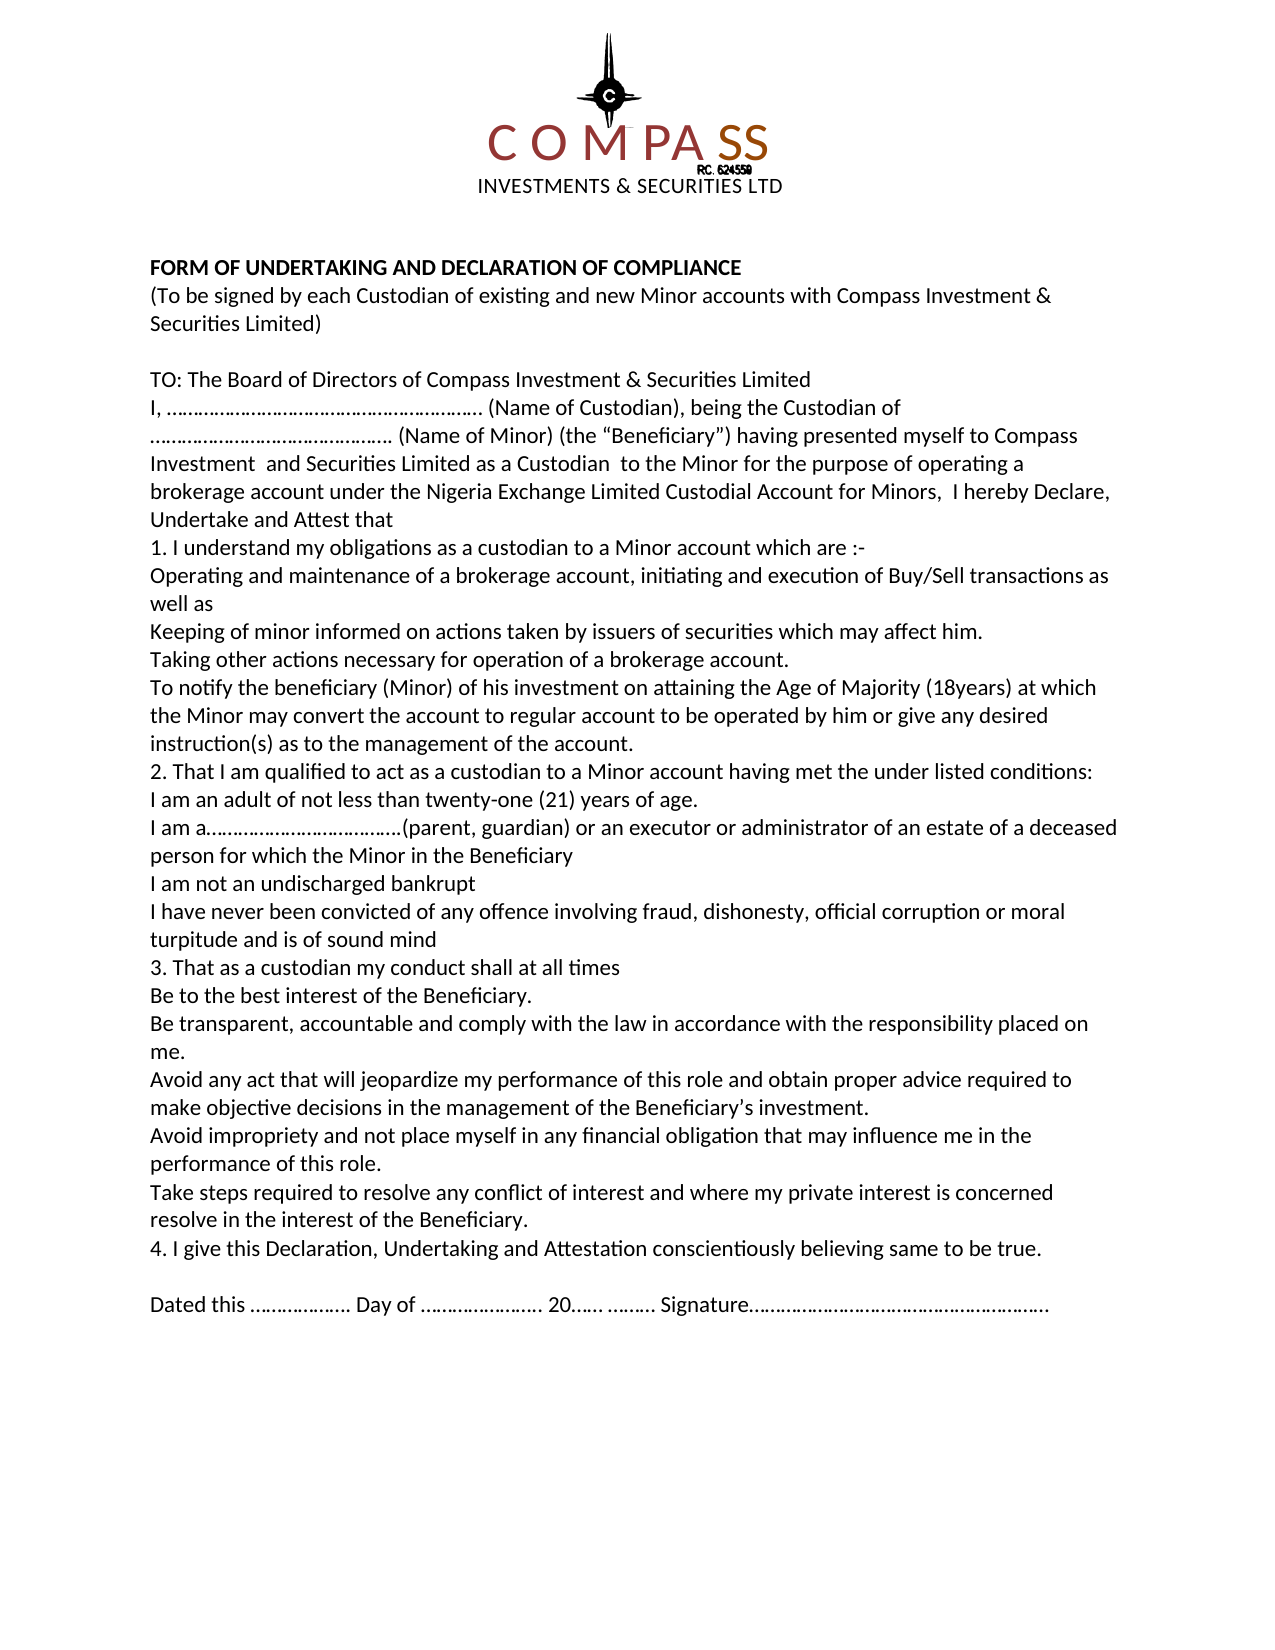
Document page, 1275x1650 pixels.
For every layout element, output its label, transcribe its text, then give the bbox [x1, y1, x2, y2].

text (To be signed by each Custodian of existing and new Minor accounts with Compass Investment & Securities Limited) [150, 281, 1125, 337]
text Avoid any act that will jeopardize my performance of this role and obtain proper advice required to make objective decisions in the management of the Beneficiary’s investment. [150, 1066, 1125, 1122]
text I am an adult of not less than twenty-one (21) years of age. [150, 785, 1125, 813]
text I have never been convicted of any offence involving fraud, dishonesty, official corruption or moral turpitude and is of sound mind [150, 897, 1125, 953]
text Dated this ………………. Day of ………………….. 20…… ……… Signature………………………………………………… [150, 1290, 1125, 1318]
text 2. That I am qualified to act as a custodian to a Minor account having met the under listed conditions: [150, 757, 1125, 785]
text Operating and maintenance of a brokerage account, initiating and execution of Buy/Sell transactions as well as [150, 561, 1125, 617]
text To notify the beneficiary (Minor) of his investment on attaining the Age of Majority (18years) at which the Minor may convert the account to regular account to be operated by him or give any desired instruction(s) as to the management of the account. [150, 673, 1125, 757]
text Avoid impropriety and not place myself in any financial obligation that may influence me in the performance of this role. [150, 1122, 1125, 1178]
text 3. That as a custodian my conduct shall at all times [150, 953, 1125, 981]
picture [576, 33, 752, 175]
text I am not an undischarged bankrupt [150, 869, 1125, 897]
text FORM OF UNDERTAKING AND DECLARATION OF COMPLIANCE [150, 253, 1125, 281]
text TO: The Board of Directors of Compass Investment & Securities Limited [150, 365, 1125, 393]
text 1. I understand my obligations as a custodian to a Minor account which are :- [150, 533, 1125, 561]
text I am a……………………………….(parent, guardian) or an executor or administrator of an estate of a deceased person for which the Minor in the Beneficiary [150, 813, 1125, 869]
text Taking other actions necessary for operation of a brokerage account. [150, 645, 1125, 673]
text Be to the best interest of the Beneficiary. [150, 981, 1125, 1009]
text I, …………………………………………………… (Name of Custodian), being the Custodian of ………………………………………. (Name of Minor) (the “Beneficiary”) having presented myself to Compass Investment and Securities Limited as a Custodian to the Minor for the purpose of operating a brokerage account under the Nigeria Exchange Limited Custodial Account for Minors, I hereby Declare, Undertake and Attest that [150, 393, 1125, 533]
text Take steps required to resolve any conflict of interest and where my private interest is concerned resolve in the interest of the Beneficiary. [150, 1178, 1125, 1234]
text 4. I give this Declaration, Undertaking and Attestation conscientiously believing same to be true. [150, 1234, 1125, 1262]
text Be transparent, accountable and comply with the law in accordance with the responsibility placed on me. [150, 1009, 1125, 1066]
text Keeping of minor informed on actions taken by issuers of securities which may affect him. [150, 617, 1125, 645]
